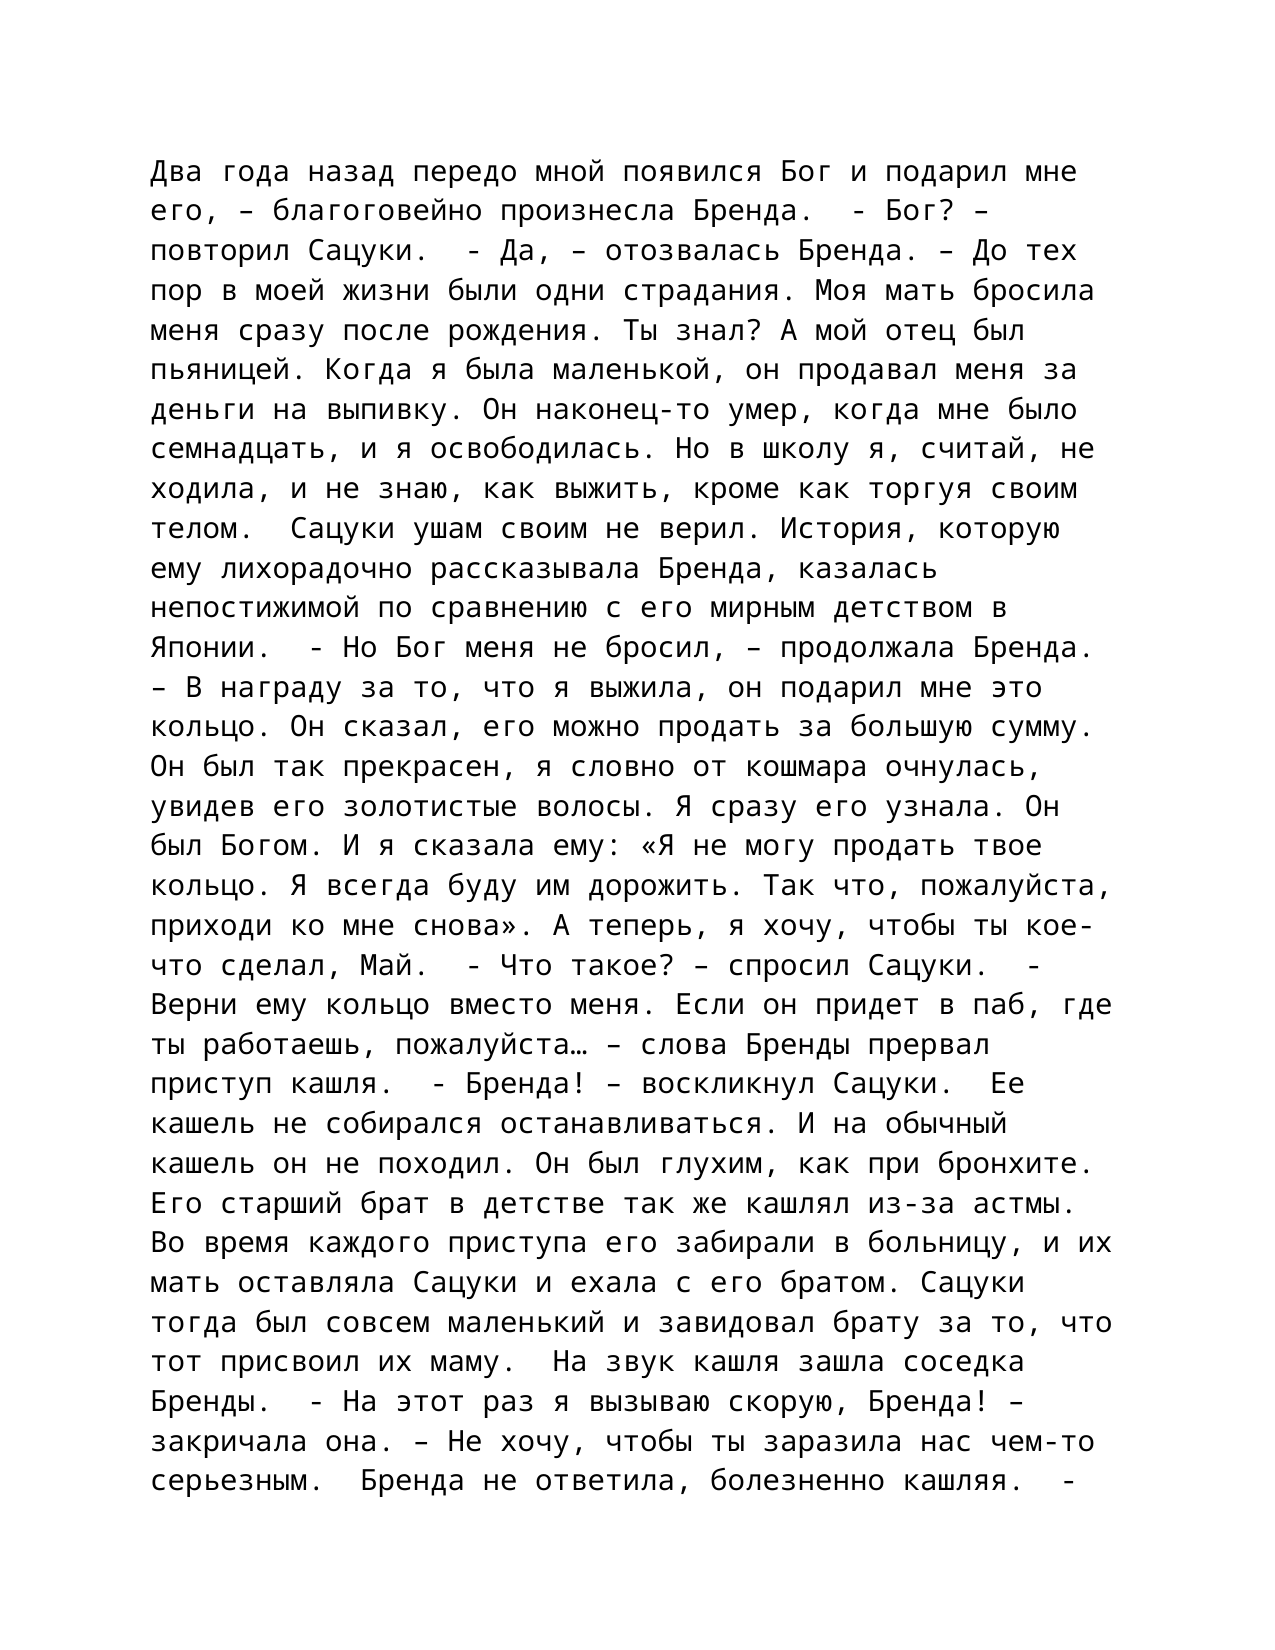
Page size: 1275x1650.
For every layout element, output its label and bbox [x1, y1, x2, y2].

text [150, 150, 1125, 1499]
